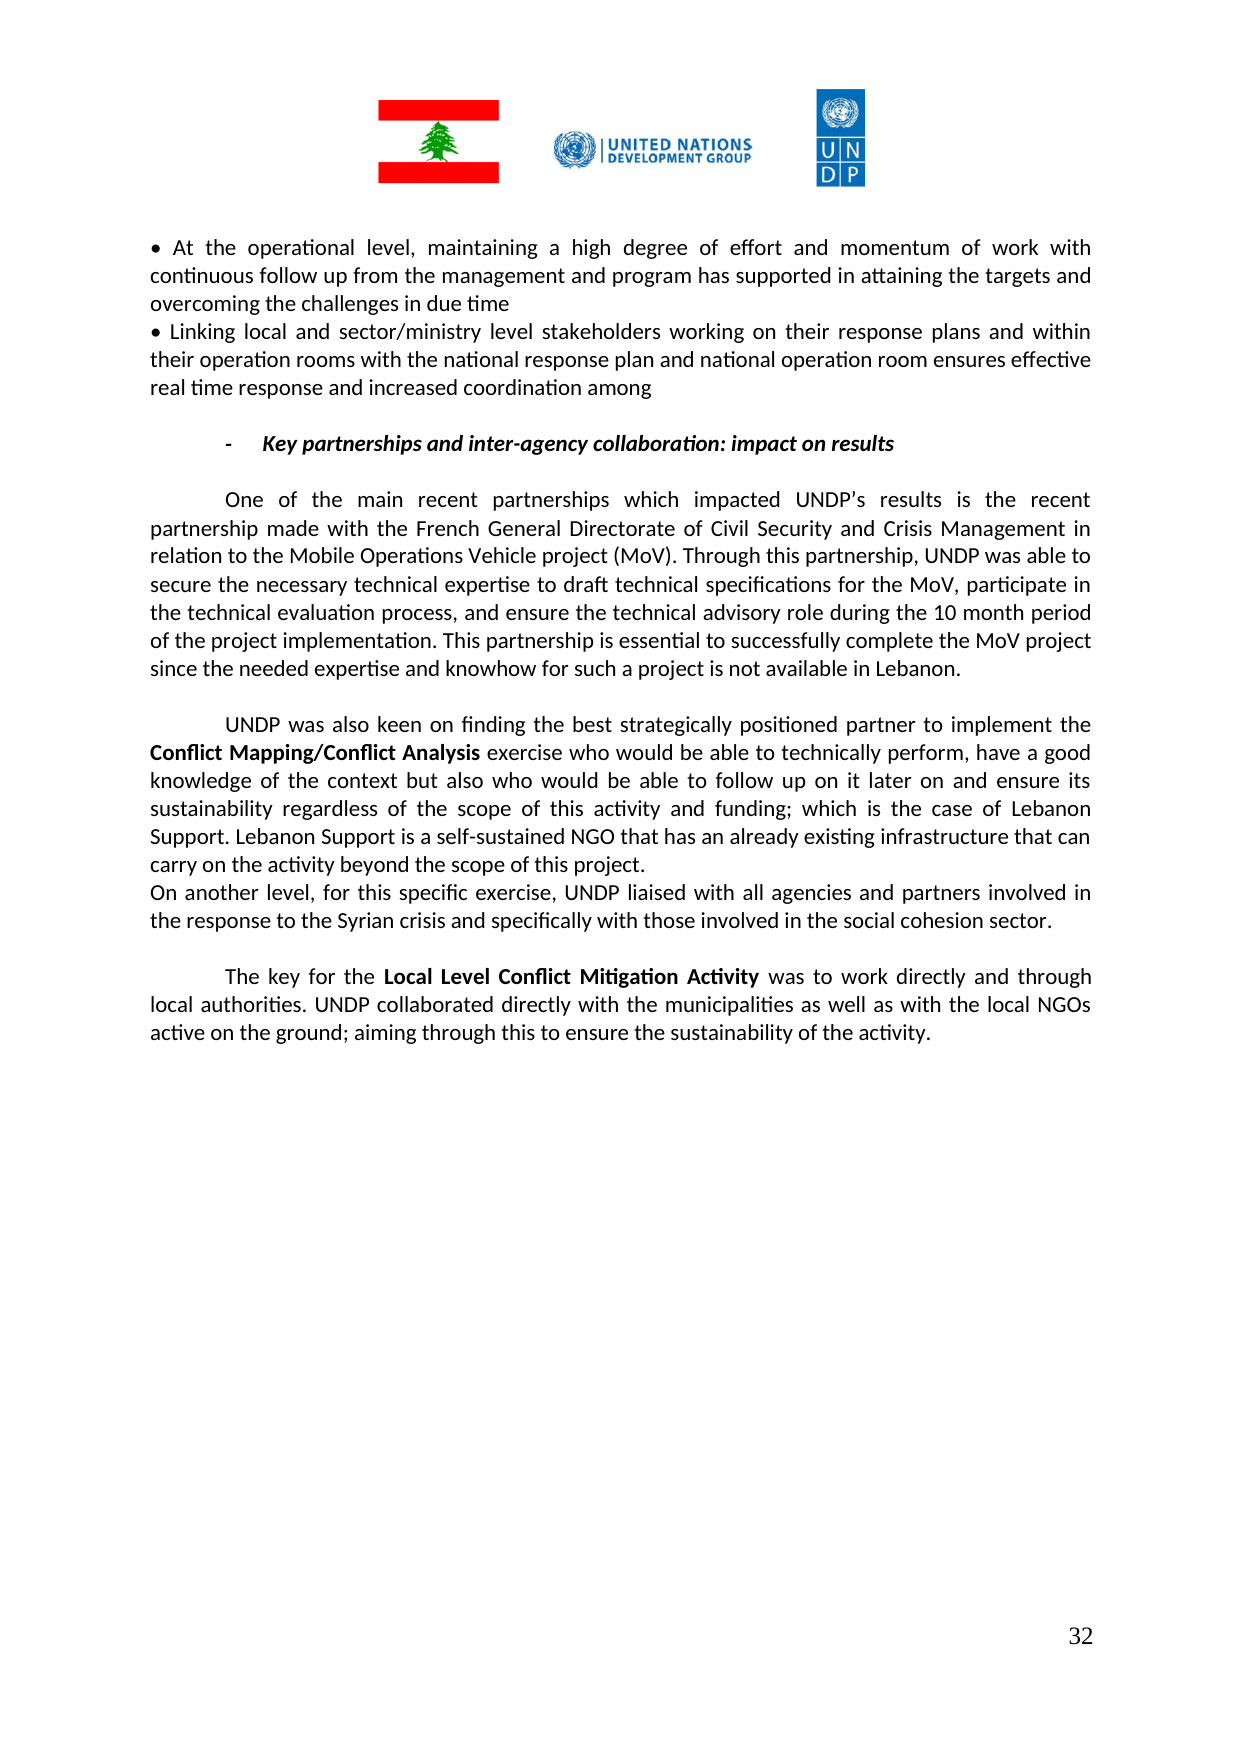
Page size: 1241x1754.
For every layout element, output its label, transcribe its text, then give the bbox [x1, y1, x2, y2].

text The key for the Local Level Conflict Mitigation Activity was to work directly and through local authorities. UNDP collaborated directly with the municipalities as well as with the local NGOs active on the ground; aiming through this to ensure the sustainability of the activity. [150, 962, 1093, 1046]
text One of the main recent partnerships which impacted UNDP’s results is the recent partnership made with the French General Directorate of Civil Security and Crisis Management in relation to the Mobile Operations Vehicle project (MoV). Through this partnership, UNDP was able to secure the necessary technical expertise to draft technical specifications for the MoV, participate in the technical evaluation process, and ensure the technical advisory role during the 10 month period of the project implementation. This partnership is essential to successfully complete the MoV project since the needed expertise and knowhow for such a project is not available in Lebanon. [150, 486, 1093, 682]
text • At the operational level, maintaining a high degree of effort and momentum of work with continuous follow up from the management and program has supported in attaining the targets and overcoming the challenges in due time [150, 233, 1093, 317]
picture [370, 75, 873, 205]
text UNDP was also keen on finding the best strategically positioned partner to implement the Conflict Mapping/Conflict Analysis exercise who would be able to technically perform, have a good knowledge of the context but also who would be able to follow up on it later on and ensure its sustainability regardless of the scope of this activity and funding; which is the case of Lebanon Support. Lebanon Support is a self-sustained NGO that has an already existing infrastructure that can carry on the activity beyond the scope of this project. [150, 710, 1093, 878]
text On another level, for this specific exercise, UNDP liaised with all agencies and partners involved in the response to the Syrian crisis and specifically with those involved in the social cohesion sector. [150, 878, 1093, 934]
text • Linking local and sector/ministry level stakeholders working on their response plans and within their operation rooms with the national response plan and national operation room ensures effective real time response and increased coordination among [150, 317, 1093, 402]
list Key partnerships and inter-agency collaboration: impact on results [225, 429, 1093, 458]
